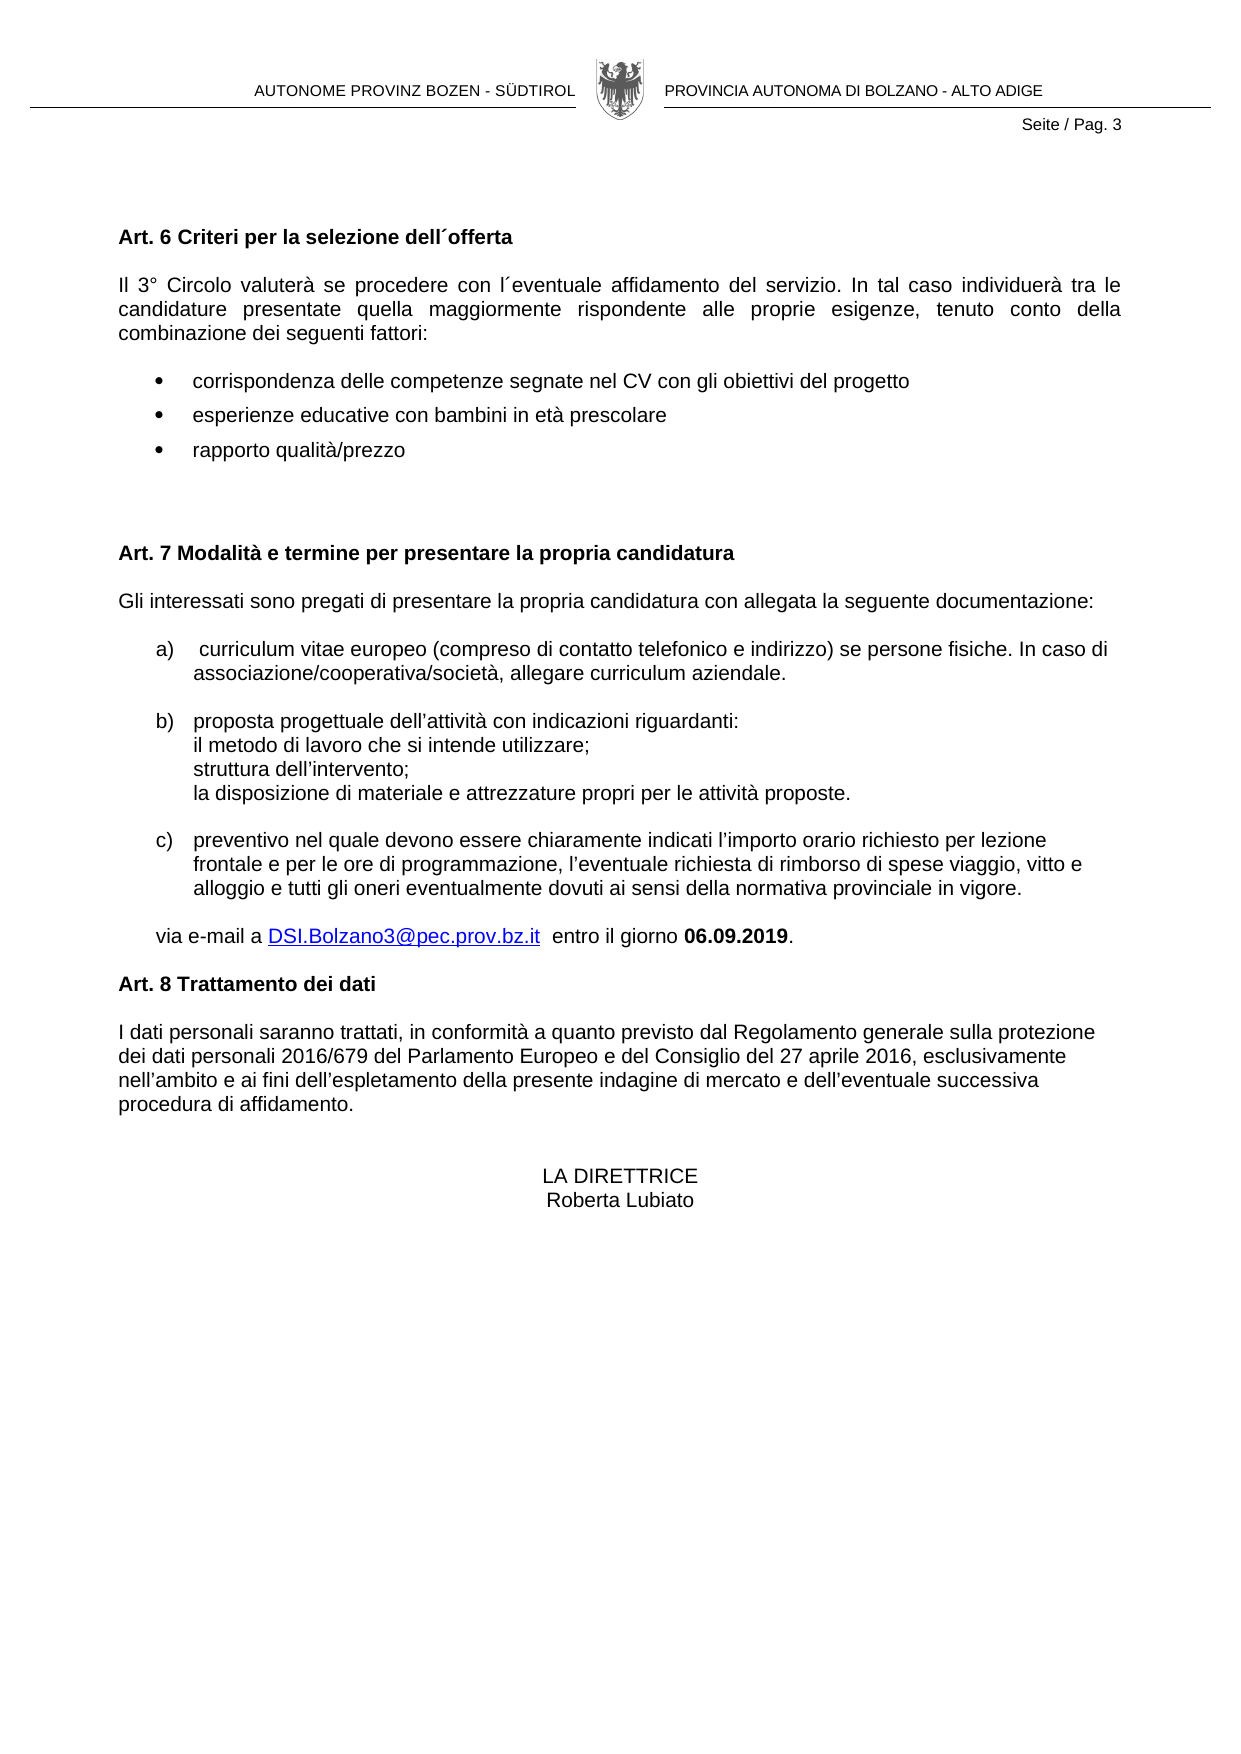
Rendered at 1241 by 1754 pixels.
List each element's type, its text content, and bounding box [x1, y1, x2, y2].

text I dati personali saranno trattati, in conformità a quanto previsto dal Regolamento generale sulla protezione dei dati personali 2016/679 del Parlamento Europeo e del Consiglio del 27 aprile 2016, esclusivamente nell’ambito e ai fini dell’espletamento della presente indagine di mercato e dell’eventuale successiva procedura di affidamento. [118, 1020, 1122, 1116]
list corrispondenza delle competenze segnate nel CV con gli obiettivi del progetto [155, 368, 1122, 393]
text Art. 7 Modalità e termine per presentare la propria candidatura [118, 541, 1122, 565]
list esperienze educative con bambini in età prescolare [155, 403, 1122, 427]
text Gli interessati sono pregati di presentare la propria candidatura con allegata la seguente documentazione: [118, 589, 1122, 613]
text Il 3° Circolo valuterà se procedere con l´eventuale affidamento del servizio. In tal caso individuerà tra le candidature presentate quella maggiormente rispondente alle proprie esigenze, tenuto conto della combinazione dei seguenti fattori: [118, 273, 1122, 344]
list preventivo nel quale devono essere chiaramente indicati l’importo orario richiesto per lezione frontale e per le ore di programmazione, l’eventuale richiesta di rimborso di spese viaggio, vitto e alloggio e tutti gli oneri eventualmente dovuti ai sensi della normativa provinciale in vigore. [156, 828, 1122, 900]
list curriculum vitae europeo (compreso di contatto telefonico e indirizzo) se persone fisiche. In caso di associazione/cooperativa/società, allegare curriculum aziendale. [156, 637, 1122, 684]
text Art. 6 Criteri per la selezione dell´offerta [118, 225, 1122, 249]
list proposta progettuale dell’attività con indicazioni riguardanti: [156, 708, 1122, 732]
text via e-mail a DSI.Bolzano3@pec.prov.bz.it entro il giorno 06.09.2019. [156, 924, 1122, 948]
list rapporto qualità/prezzo [155, 437, 1122, 462]
list la disposizione di materiale e attrezzature propri per le attività proposte. [193, 780, 1122, 804]
picture [596, 59, 644, 120]
text Roberta Lubiato [118, 1188, 1122, 1212]
text Art. 8 Trattamento dei dati [118, 972, 1122, 996]
text LA DIRETTRICE [118, 1164, 1122, 1188]
list struttura dell’intervento; [193, 756, 1122, 780]
list il metodo di lavoro che si intende utilizzare; [193, 732, 1122, 756]
